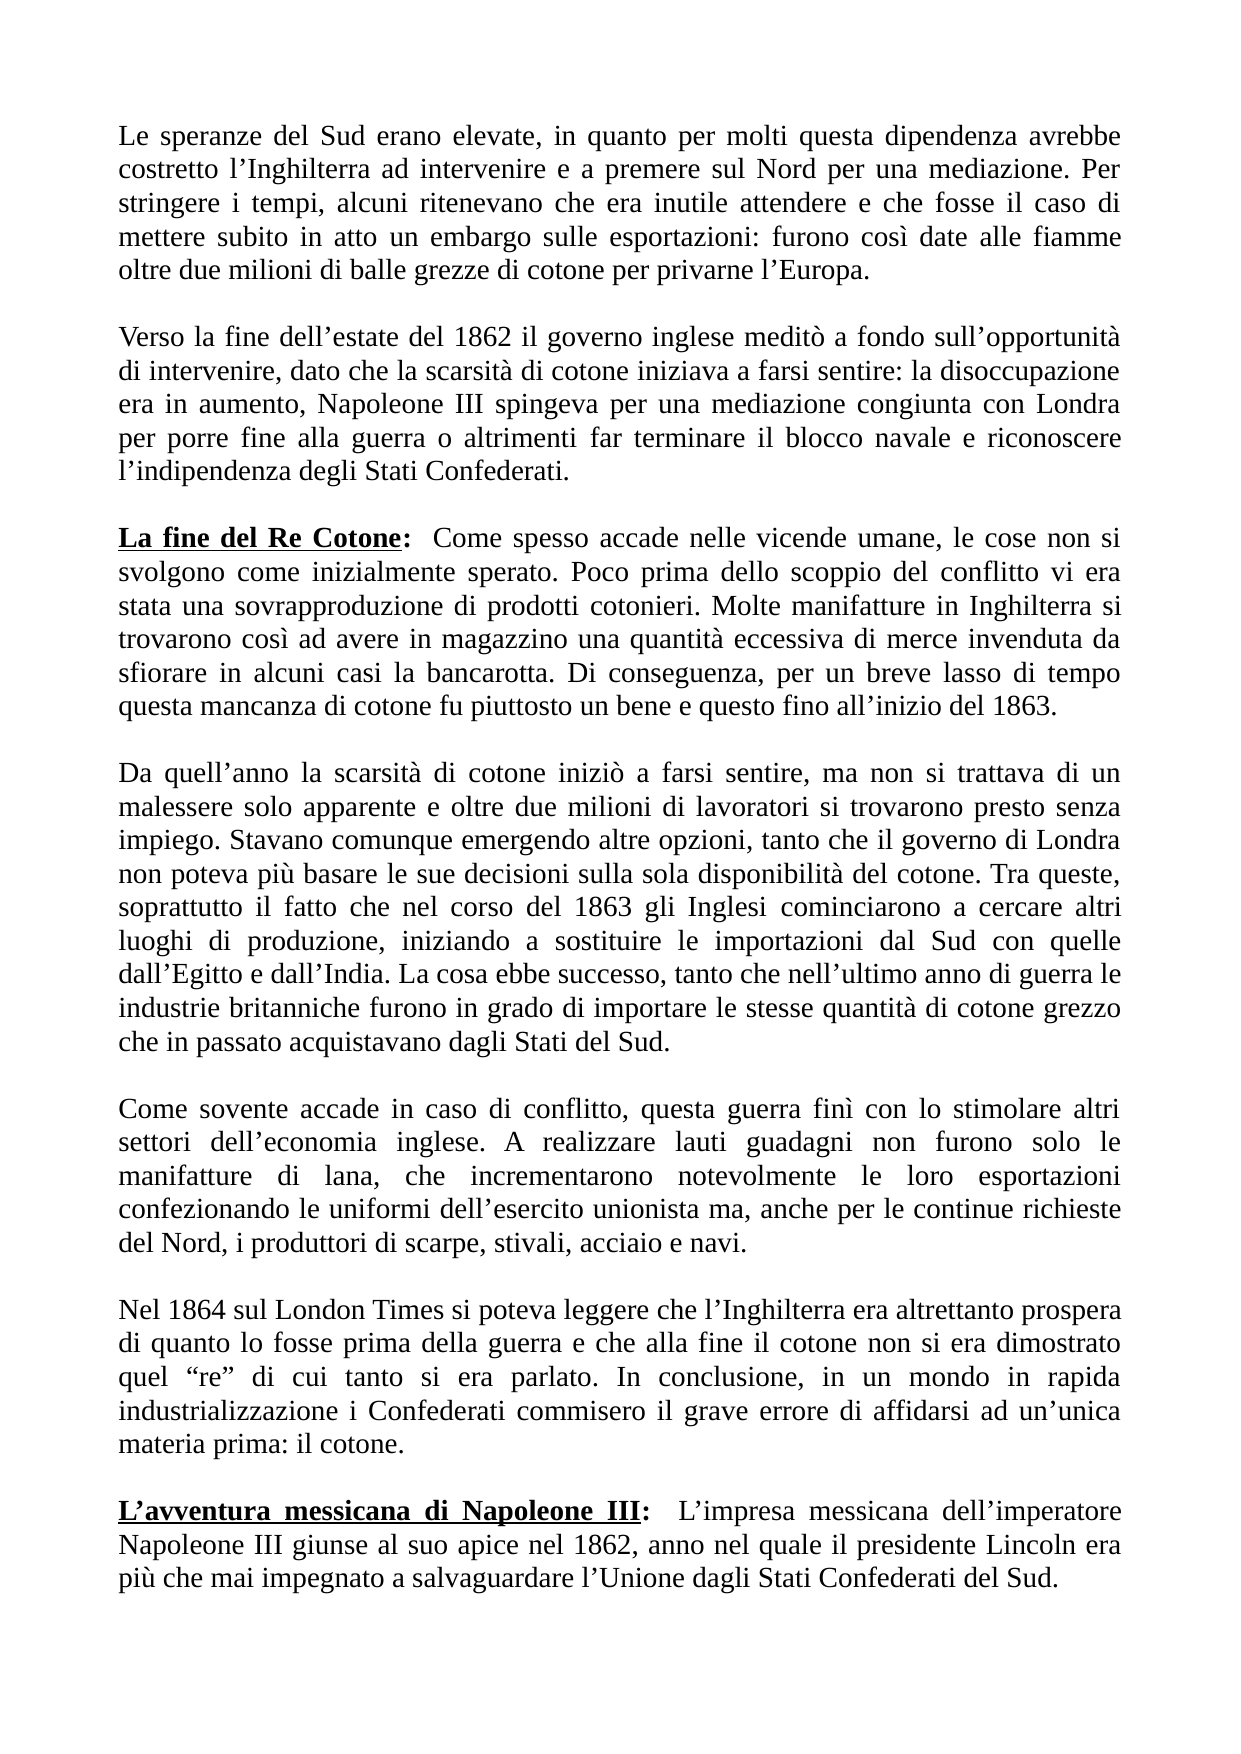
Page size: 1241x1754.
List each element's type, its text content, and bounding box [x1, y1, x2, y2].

text Da quell’anno la scarsità di cotone iniziò a farsi sentire, ma non si trattava di un malessere solo apparente e oltre due milioni di lavoratori si trovarono presto senza impiego. Stavano comunque emergendo altre opzioni, tanto che il governo di Londra non poteva più basare le sue decisioni sulla sola disponibilità del cotone. Tra queste, soprattutto il fatto che nel corso del 1863 gli Inglesi cominciarono a cercare altri luoghi di produzione, iniziando a sostituire le importazioni dal Sud con quelle dall’Egitto e dall’India. La cosa ebbe successo, tanto che nell’ultimo anno di guerra le industrie britanniche furono in grado di importare le stesse quantità di cotone grezzo che in passato acquistavano dagli Stati del Sud. [118, 755, 1122, 1057]
text L’avventura messicana di Napoleone III: L’impresa messicana dell’imperatore Napoleone III giunse al suo apice nel 1862, anno nel quale il presidente Lincoln era più che mai impegnato a salvaguardare l’Unione dagli Stati Confederati del Sud. [118, 1493, 1122, 1594]
text Nel 1864 sul London Times si poteva leggere che l’Inghilterra era altrettanto prospera di quanto lo fosse prima della guerra e che alla fine il cotone non si era dimostrato quel “re” di cui tanto si era parlato. In conclusione, in un mondo in rapida industrializzazione i Confederati commisero il grave errore di affidarsi ad un’unica materia prima: il cotone. [118, 1292, 1122, 1460]
text Verso la fine dell’estate del 1862 il governo inglese meditò a fondo sull’opportunità di intervenire, dato che la scarsità di cotone iniziava a farsi sentire: la disoccupazione era in aumento, Napoleone III spingeva per una mediazione congiunta con Londra per porre fine alla guerra o altrimenti far terminare il blocco navale e riconoscere l’indipendenza degli Stati Confederati. [118, 319, 1122, 487]
text La fine del Re Cotone: Come spesso accade nelle vicende umane, le cose non si svolgono come inizialmente sperato. Poco prima dello scoppio del conflitto vi era stata una sovrapproduzione di prodotti cotonieri. Molte manifatture in Inghilterra si trovarono così ad avere in magazzino una quantità eccessiva di merce invenduta da sfiorare in alcuni casi la bancarotta. Di conseguenza, per un breve lasso di tempo questa mancanza di cotone fu piuttosto un bene e questo fino all’inizio del 1863. [118, 521, 1122, 722]
text Come sovente accade in caso di conflitto, questa guerra finì con lo stimolare altri settori dell’economia inglese. A realizzare lauti guadagni non furono solo le manifatture di lana, che incrementarono notevolmente le loro esportazioni confezionando le uniformi dell’esercito unionista ma, anche per le continue richieste del Nord, i produttori di scarpe, stivali, acciaio e navi. [118, 1091, 1122, 1258]
text Le speranze del Sud erano elevate, in quanto per molti questa dipendenza avrebbe costretto l’Inghilterra ad intervenire e a premere sul Nord per una mediazione. Per stringere i tempi, alcuni ritenevano che era inutile attendere e che fosse il caso di mettere subito in atto un embargo sulle esportazioni: furono così date alle fiamme oltre due milioni di balle grezze di cotone per privarne l’Europa. [118, 118, 1122, 286]
